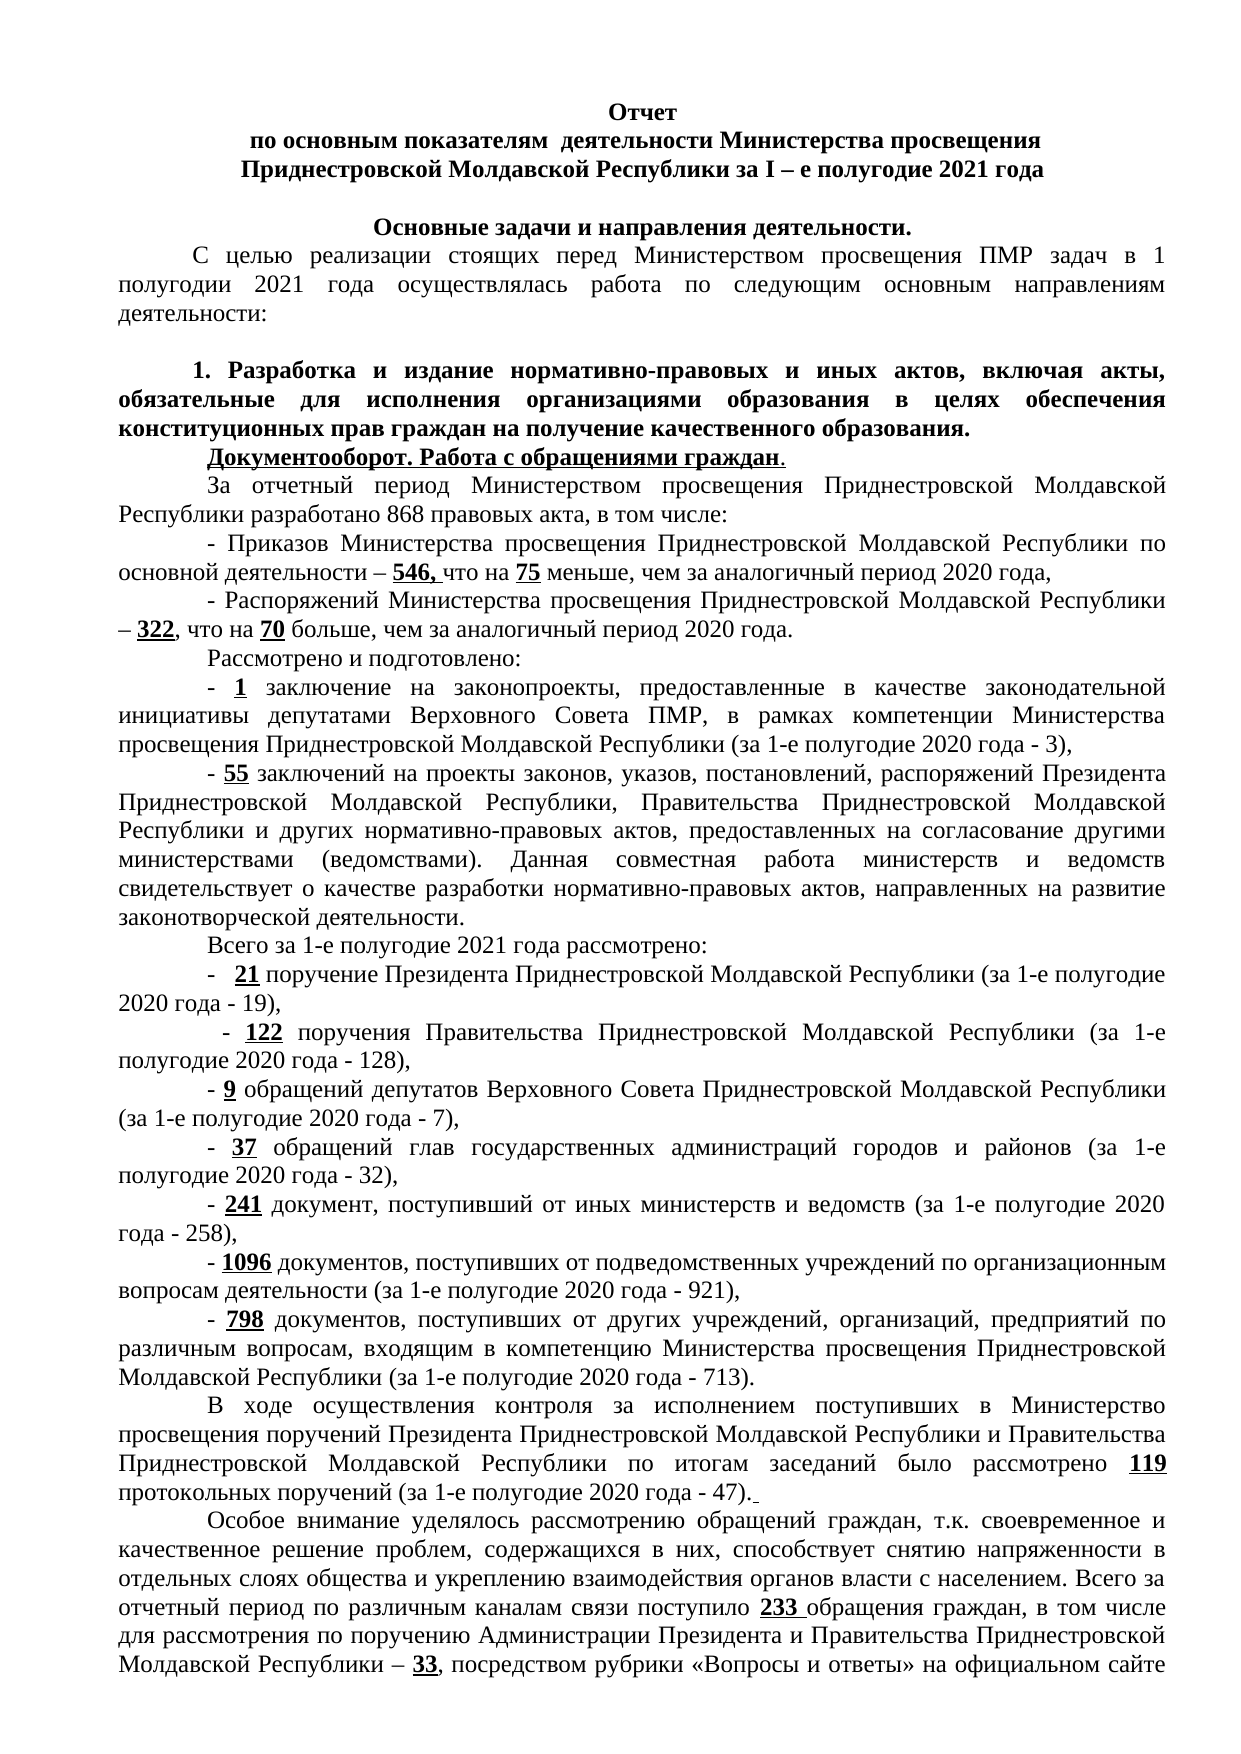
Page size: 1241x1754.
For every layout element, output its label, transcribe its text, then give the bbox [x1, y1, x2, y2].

text - 21 поручение Президента Приднестровской Молдавской Республики (за 1-е полугодие 2020 года - 19), [118, 959, 1167, 1017]
text - 55 заключений на проекты законов, указов, постановлений, распоряжений Президента Приднестровской Молдавской Республики, Правительства Приднестровской Молдавской Республики и других нормативно-правовых актов, предоставленных на согласование другими министерствами (ведомствами). Данная совместная работа министерств и ведомств свидетельствует о качестве разработки нормативно-правовых актов, направленных на развитие законотворческой деятельности. [118, 758, 1167, 930]
text - 37 обращений глав государственных администраций городов и районов (за 1-е полугодие 2020 года - 32), [118, 1132, 1167, 1189]
text - 241 документ, поступивший от иных министерств и ведомств (за 1-е полугодие 2020 года - 258), [118, 1189, 1167, 1247]
text 1. Разработка и издание нормативно-правовых и иных актов, включая акты, обязательные для исполнения организациями образования в целях обеспечения конституционных прав граждан на получение качественного образования. [118, 355, 1167, 442]
text - 1 заключение на законопроекты, предоставленные в качестве законодательной инициативы депутатами Верховного Совета ПМР, в рамках компетенции Министерства просвещения Приднестровской Молдавской Республики (за 1-е полугодие 2020 года - 3), [118, 672, 1167, 758]
text - Распоряжений Министерства просвещения Приднестровской Молдавской Республики – 322, что на 70 больше, чем за аналогичный период 2020 года. [118, 585, 1167, 643]
text по основным показателям деятельности Министерства просвещения [118, 125, 1167, 154]
text - 1096 документов, поступивших от подведомственных учреждений по организационным вопросам деятельности (за 1-е полугодие 2020 года - 921), [118, 1247, 1167, 1304]
text Основные задачи и направления деятельности. [118, 212, 1167, 240]
text С целью реализации стоящих перед Министерством просвещения ПМР задач в 1 полугодии 2021 года осуществлялась работа по следующим основным направлениям деятельности: [118, 240, 1167, 327]
text Рассмотрено и подготовлено: [118, 643, 1167, 672]
text - 122 поручения Правительства Приднестровской Молдавской Республики (за 1-е полугодие 2020 года - 128), [118, 1017, 1167, 1074]
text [118, 1505, 1167, 1678]
text Документооборот. Работа с обращениями граждан. [118, 442, 1167, 470]
text В ходе осуществления контроля за исполнением поступивших в Министерство просвещения поручений Президента Приднестровской Молдавской Республики и Правительства Приднестровской Молдавской Республики по итогам заседаний было рассмотрено 119 протокольных поручений (за 1-е полугодие 2020 года - 47). [118, 1390, 1167, 1505]
text За отчетный период Министерством просвещения Приднестровской Молдавской Республики разработано 868 правовых акта, в том числе: [118, 470, 1167, 528]
text Отчет [118, 97, 1167, 125]
text - Приказов Министерства просвещения Приднестровской Молдавской Республики по основной деятельности – 546, что на 75 меньше, чем за аналогичный период 2020 года, [118, 528, 1167, 585]
text Приднестровской Молдавской Республики за I – е полугодие 2021 года [118, 154, 1167, 183]
text - 9 обращений депутатов Верховного Совета Приднестровской Молдавской Республики (за 1-е полугодие 2020 года - 7), [118, 1074, 1167, 1132]
text - 798 документов, поступивших от других учреждений, организаций, предприятий по различным вопросам, входящим в компетенцию Министерства просвещения Приднестровской Молдавской Республики (за 1-е полугодие 2020 года - 713). [118, 1304, 1167, 1390]
text Всего за 1-е полугодие 2021 года рассмотрено: [118, 930, 1167, 959]
